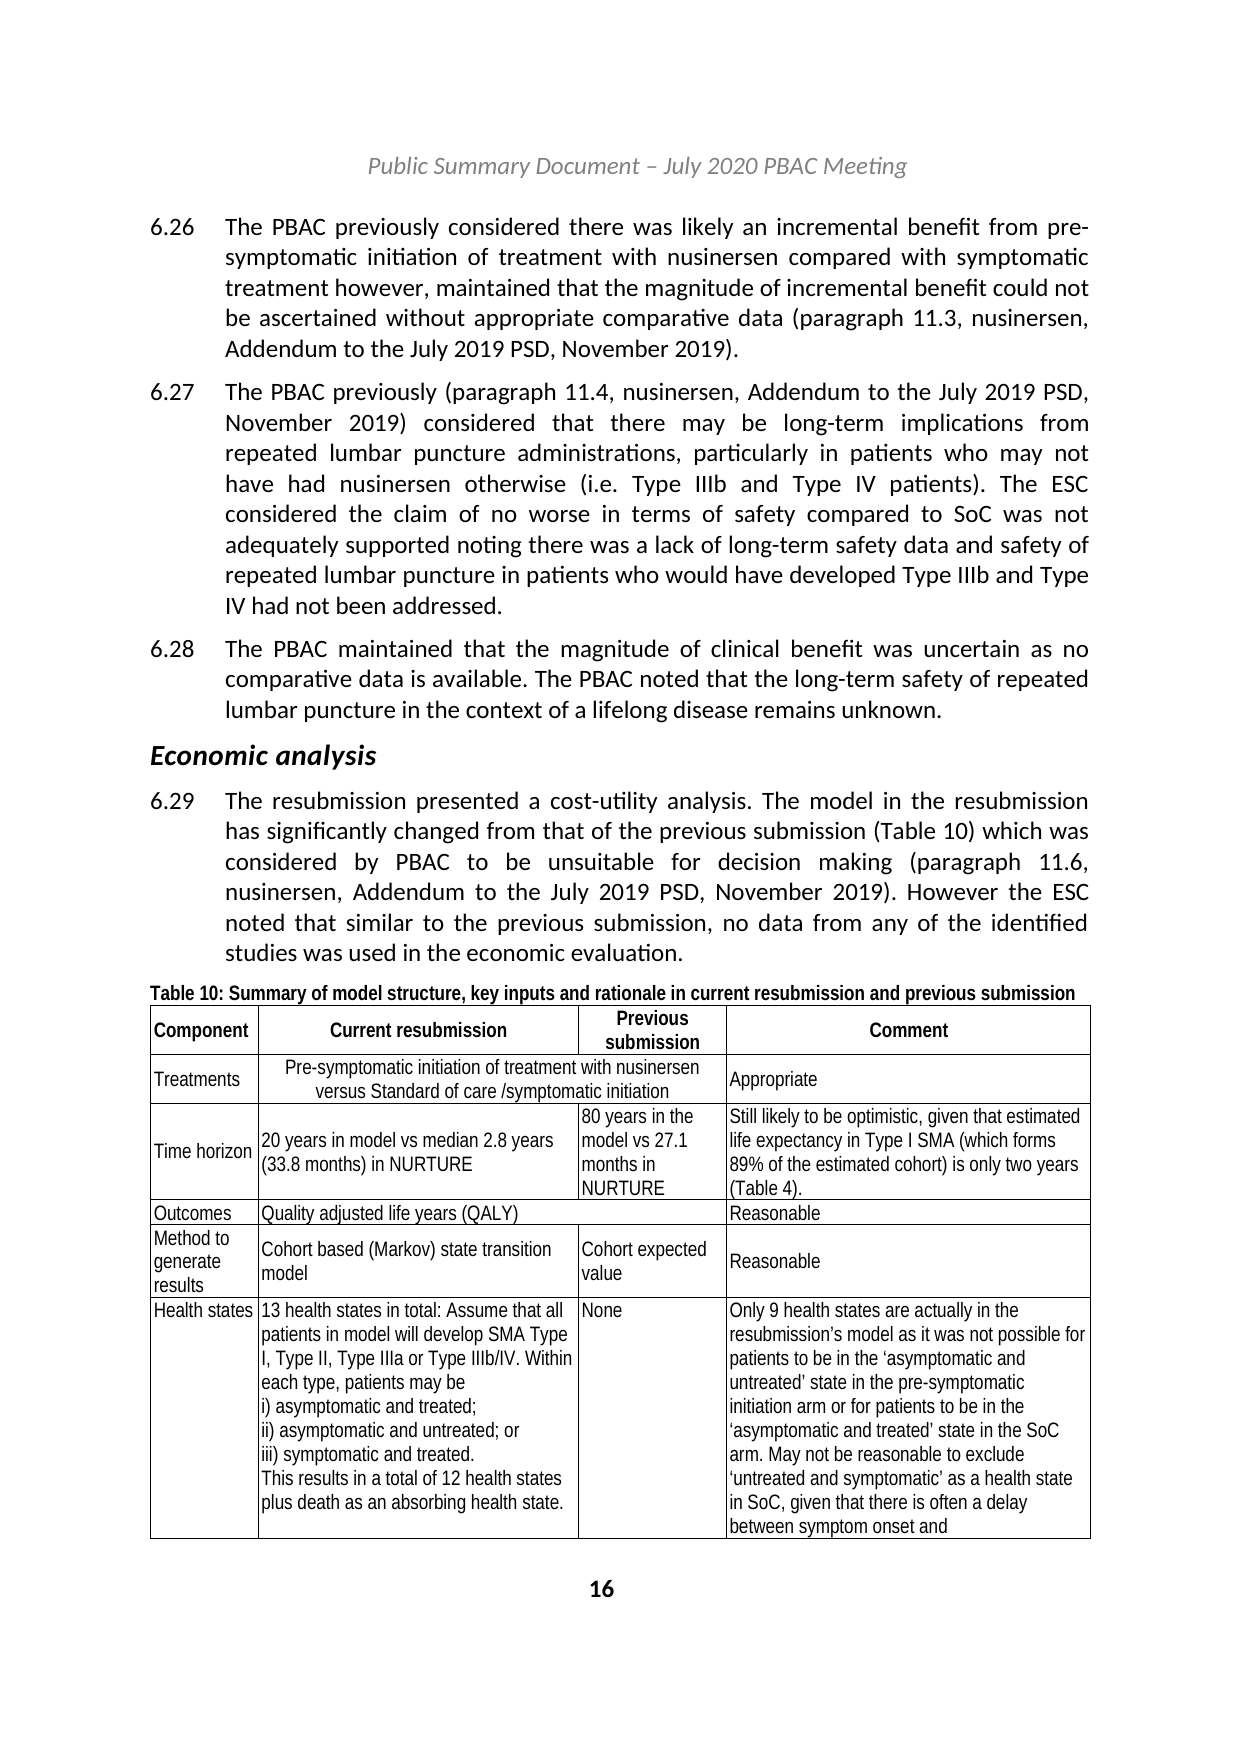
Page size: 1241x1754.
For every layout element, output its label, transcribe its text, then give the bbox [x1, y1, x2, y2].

table_cell Cohort expected value [579, 1225, 726, 1297]
subtitle Table 10: Summary of model structure, key inputs and rationale in current resubmission and previous submission [150, 981, 1090, 1004]
table_cell 80 years in the model vs 27.1 months in NURTURE [579, 1104, 726, 1199]
table_header Previous submission [579, 1006, 726, 1053]
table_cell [727, 1298, 1090, 1538]
subtitle Economic analysis [150, 737, 1090, 772]
table_cell Time horizon [151, 1104, 258, 1199]
table_cell Reasonable [727, 1200, 1090, 1224]
table_header Component [151, 1006, 258, 1053]
table_cell Quality adjusted life years (QALY) [259, 1200, 726, 1224]
table_cell 20 years in model vs median 2.8 years (33.8 months) in NURTURE [259, 1104, 578, 1199]
text The resubmission presented a cost-utility analysis. The model in the resubmission has significantly changed from that of the previous submission (Table 10) which was considered by PBAC to be unsuitable for decision making (paragraph 11.6, nusinersen, Addendum to the July 2019 PSD, November 2019). However the ESC noted that similar to the previous submission, no data from any of the identified studies was used in the economic evaluation. [150, 785, 1090, 968]
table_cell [259, 1298, 578, 1538]
table_cell Cohort based (Markov) state transition model [259, 1225, 578, 1297]
table_header Current resubmission [259, 1006, 578, 1053]
text The PBAC maintained that the magnitude of clinical benefit was uncertain as no comparative data is available. The PBAC noted that the long-term safety of repeated lumbar puncture in the context of a lifelong disease remains unknown. [150, 633, 1090, 724]
table_cell None [579, 1298, 726, 1538]
table_cell Appropriate [727, 1055, 1090, 1102]
table_cell Reasonable [727, 1225, 1090, 1297]
text The PBAC previously (paragraph 11.4, nusinersen, Addendum to the July 2019 PSD, November 2019) considered that there may be long-term implications from repeated lumbar puncture administrations, particularly in patients who may not have had nusinersen otherwise (i.e. Type IIIb and Type IV patients). The ESC considered the claim of no worse in terms of safety compared to SoC was not adequately supported noting there was a lack of long-term safety data and safety of repeated lumbar puncture in patients who would have developed Type IIIb and Type IV had not been addressed. [150, 376, 1090, 620]
table_cell Health states [151, 1298, 258, 1538]
table_cell Method to generate results [151, 1225, 258, 1297]
text The PBAC previously considered there was likely an incremental benefit from pre-symptomatic initiation of treatment with nusinersen compared with symptomatic treatment however, maintained that the magnitude of incremental benefit could not be ascertained without appropriate comparative data (paragraph 11.3, nusinersen, Addendum to the July 2019 PSD, November 2019). [150, 211, 1090, 364]
table_cell Still likely to be optimistic, given that estimated life expectancy in Type I SMA (which forms 89% of the estimated cohort) is only two years (Table 4). [727, 1104, 1090, 1199]
table_header Comment [727, 1006, 1090, 1053]
table_cell Outcomes [151, 1200, 258, 1224]
table_cell Treatments [151, 1055, 258, 1102]
table_cell Pre-symptomatic initiation of treatment with nusinersen versus Standard of care /symptomatic initiation [259, 1055, 726, 1102]
